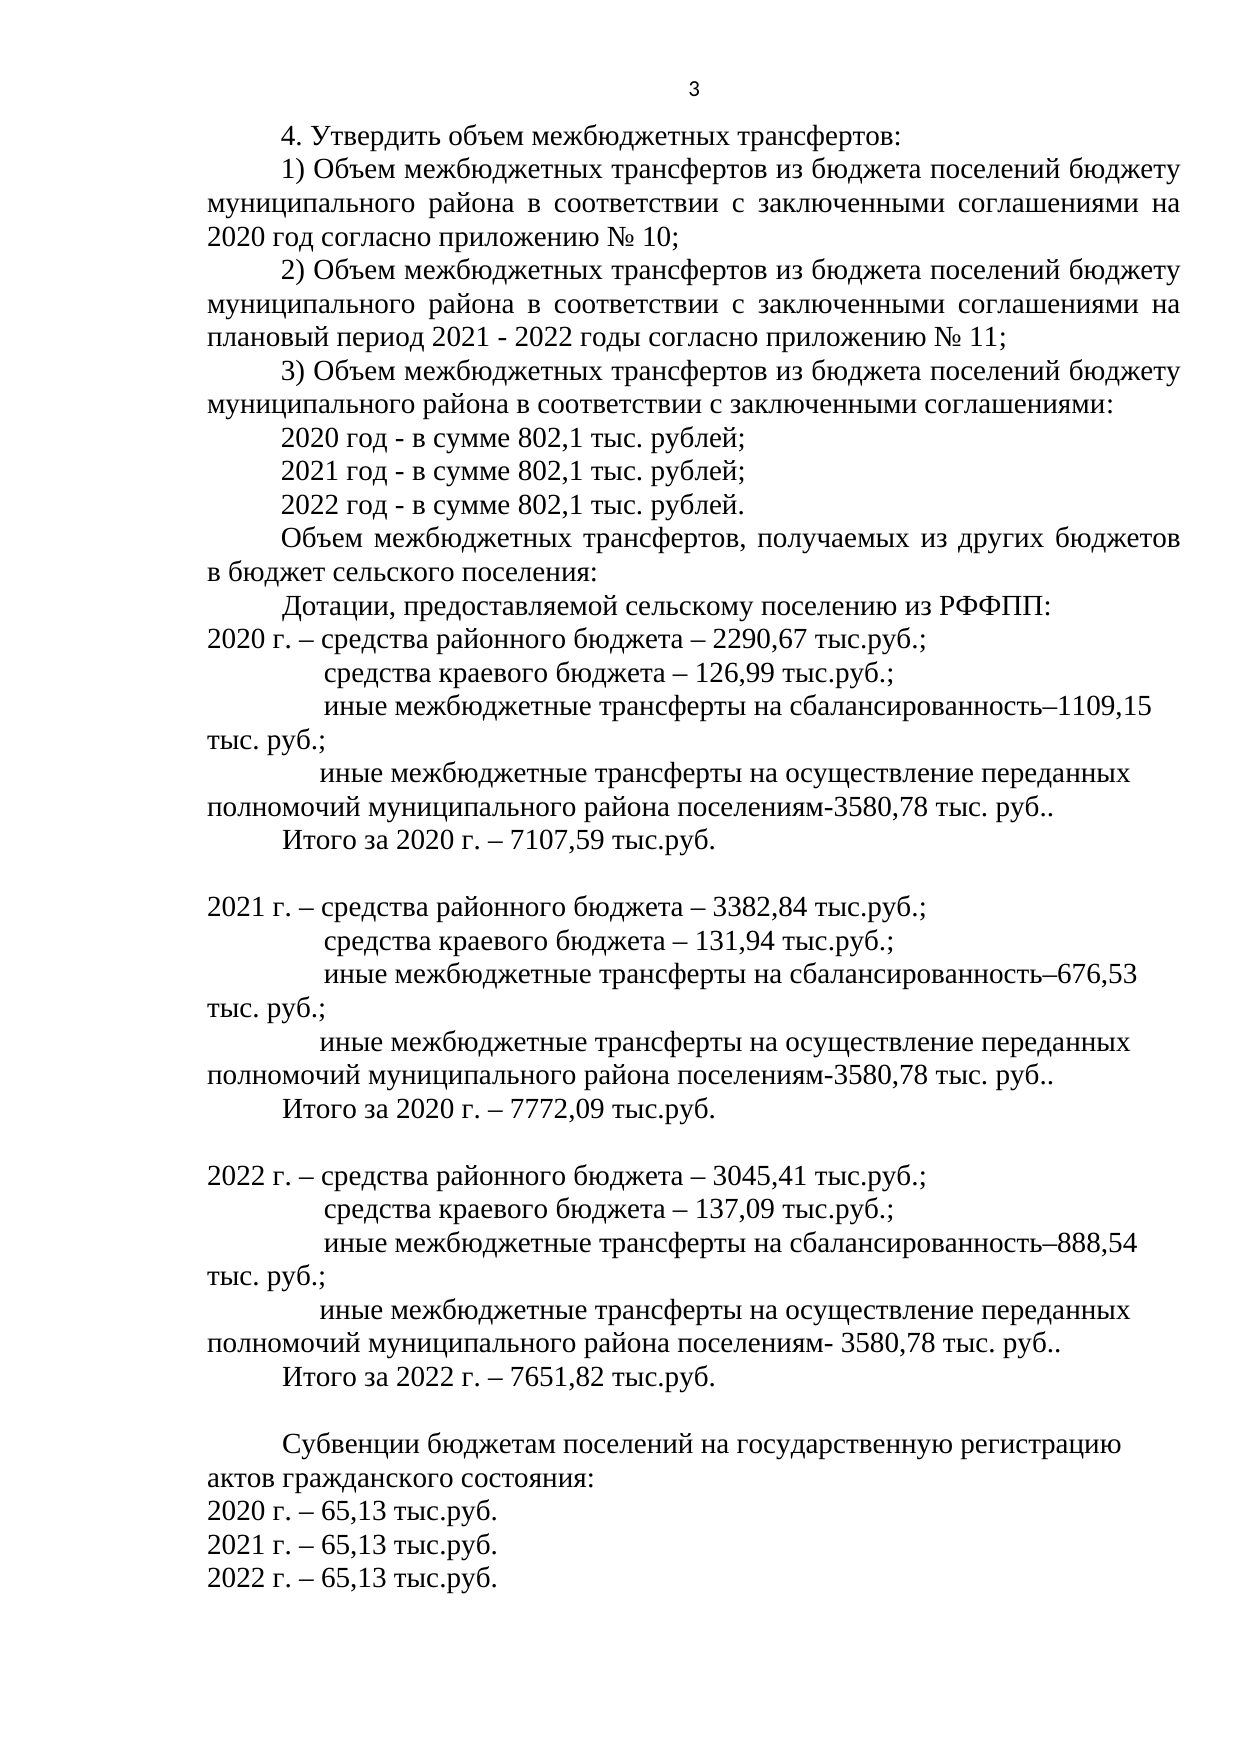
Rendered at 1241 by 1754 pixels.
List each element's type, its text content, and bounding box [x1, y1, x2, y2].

text Итого за . – 7107,59 тыс.руб. [207, 822, 1181, 856]
text 2022 год - в сумме 802,1 тыс. рублей. [207, 487, 1181, 521]
text средства краевого бюджета – 126,99 тыс.руб.; [207, 655, 1181, 688]
text . – 65,13 тыс.руб. [207, 1493, 1181, 1527]
text 2) Объем межбюджетных трансфертов из бюджета поселений бюджету муниципального района в соответствии с заключенными соглашениями на плановый период 2021 - 2022 годы согласно приложению № 11; [207, 252, 1181, 353]
text средства краевого бюджета – 137,09 тыс.руб.; [207, 1191, 1181, 1225]
text 2021 год - в сумме 802,1 тыс. рублей; [207, 453, 1181, 487]
text 3) Объем межбюджетных трансфертов из бюджета поселений бюджету муниципального района в соответствии с заключенными соглашениями: [207, 353, 1181, 420]
text Итого за . – 7651,82 тыс.руб. [207, 1359, 1181, 1393]
text . – средства районного бюджета – 3382,84 тыс.руб.; [207, 889, 1181, 923]
text иные межбюджетные трансферты на сбалансированность–888,54 тыс. руб.; [207, 1225, 1181, 1292]
text . – 65,13 тыс.руб. [207, 1560, 1181, 1594]
text Дотации, предоставляемой сельскому поселению из РФФПП: [207, 588, 1181, 621]
text 1) Объем межбюджетных трансфертов из бюджета поселений бюджету муниципального района в соответствии с заключенными соглашениями на 2020 год согласно приложению № 10; [207, 152, 1181, 252]
text 2020 год - в сумме 802,1 тыс. рублей; [207, 420, 1181, 453]
text 4. Утвердить объем межбюджетных трансфертов: [207, 118, 1181, 152]
text . – средства районного бюджета – 2290,67 тыс.руб.; [207, 621, 1181, 655]
text иные межбюджетные трансферты на осуществление переданных полномочий муниципального района поселениям-3580,78 тыс. руб.. [207, 1024, 1181, 1091]
text . – 65,13 тыс.руб. [207, 1527, 1181, 1560]
text средства краевого бюджета – 131,94 тыс.руб.; [207, 923, 1181, 957]
text Субвенции бюджетам поселений на государственную регистрацию актов гражданского состояния: [207, 1426, 1181, 1493]
text . – средства районного бюджета – 3045,41 тыс.руб.; [207, 1158, 1181, 1191]
text иные межбюджетные трансферты на осуществление переданных полномочий муниципального района поселениям- 3580,78 тыс. руб.. [207, 1292, 1181, 1359]
text Итого за . – 7772,09 тыс.руб. [207, 1091, 1181, 1124]
text иные межбюджетные трансферты на сбалансированность–1109,15 тыс. руб.; [207, 688, 1181, 755]
text Объем межбюджетных трансфертов, получаемых из других бюджетов в бюджет сельского поселения: [207, 521, 1181, 588]
text иные межбюджетные трансферты на осуществление переданных полномочий муниципального района поселениям-3580,78 тыс. руб.. [207, 755, 1181, 822]
text иные межбюджетные трансферты на сбалансированность–676,53 тыс. руб.; [207, 957, 1181, 1024]
